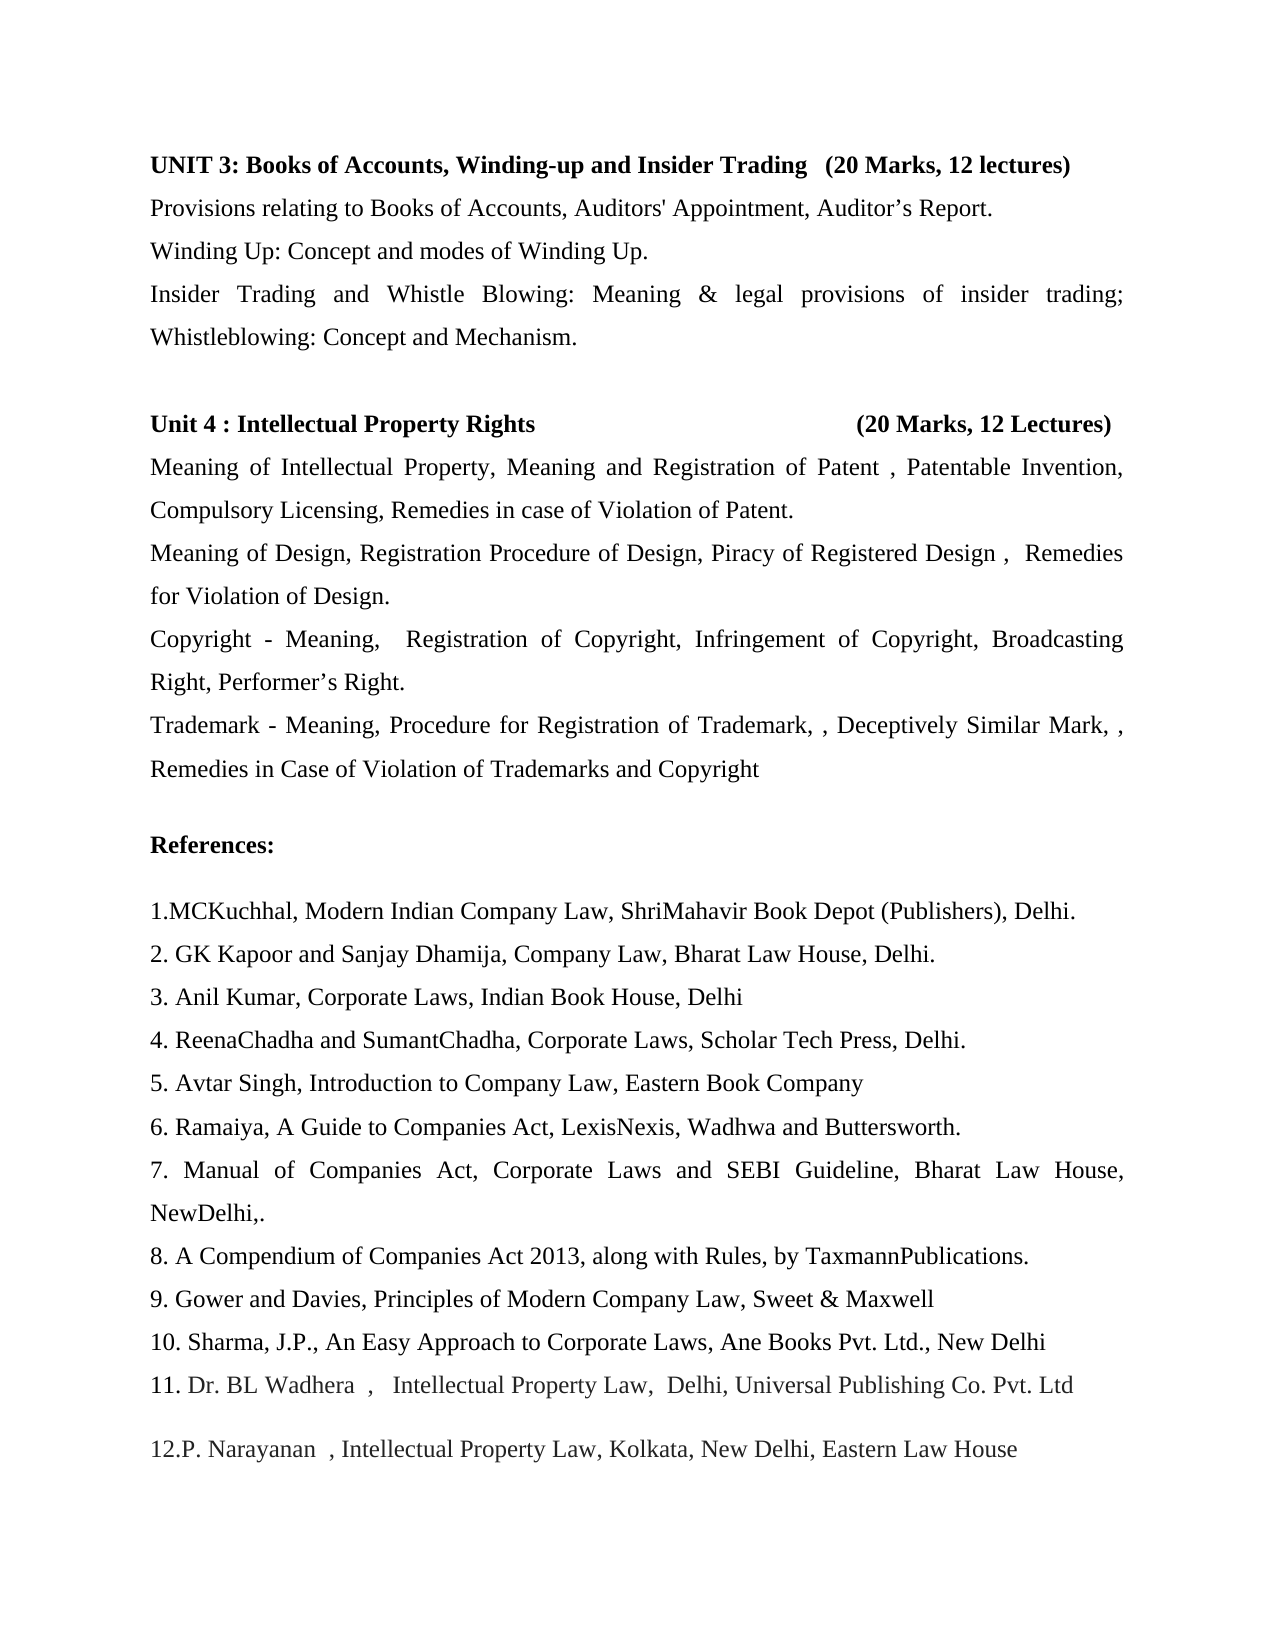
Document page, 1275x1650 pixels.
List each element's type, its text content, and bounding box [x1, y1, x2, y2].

text 3. Anil Kumar, Corporate Laws, Indian Book House, Delhi [150, 982, 1125, 1011]
text Meaning of Design, Registration Procedure of Design, Piracy of Registered Design , Remedies for Violation of Design. [150, 538, 1125, 610]
text Meaning of Intellectual Property, Meaning and Registration of Patent , Patentable Invention, Compulsory Licensing, Remedies in case of Violation of Patent. [150, 452, 1125, 524]
text Provisions relating to Books of Accounts, Auditors' Appointment, Auditor’s Report. [150, 193, 1125, 222]
text References: [150, 830, 1125, 859]
text 1.MCKuchhal, Modern Indian Company Law, ShriMahavir Book Depot (Publishers), Delhi. [150, 896, 1125, 925]
text 12.P. Narayanan , Intellectual Property Law, Kolkata, New Delhi, Eastern Law House [150, 1434, 1125, 1463]
text 11. Dr. BL Wadhera , Intellectual Property Law, Delhi, Universal Publishing Co. Pvt. Ltd [150, 1370, 1125, 1399]
text UNIT 3: Books of Accounts, Winding-up and Insider Trading (20 Marks, 12 lectures) [150, 150, 1125, 179]
text 10. Sharma, J.P., An Easy Approach to Corporate Laws, Ane Books Pvt. Ltd., New Delhi [150, 1327, 1125, 1356]
text 8. A Compendium of Companies Act 2013, along with Rules, by TaxmannPublications. [150, 1241, 1125, 1270]
text Winding Up: Concept and modes of Winding Up. [150, 236, 1125, 265]
text Trademark - Meaning, Procedure for Registration of Trademark, , Deceptively Similar Mark, , Remedies in Case of Violation of Trademarks and Copyright [150, 711, 1125, 782]
text 5. Avtar Singh, Introduction to Company Law, Eastern Book Company [150, 1068, 1125, 1097]
text Insider Trading and Whistle Blowing: Meaning & legal provisions of insider trading; Whistleblowing: Concept and Mechanism. [150, 279, 1125, 351]
text Copyright - Meaning, Registration of Copyright, Infringement of Copyright, Broadcasting Right, Performer’s Right. [150, 624, 1125, 696]
text 6. Ramaiya, A Guide to Companies Act, LexisNexis, Wadhwa and Buttersworth. [150, 1112, 1125, 1140]
text 2. GK Kapoor and Sanjay Dhamija, Company Law, Bharat Law House, Delhi. [150, 939, 1125, 968]
text 9. Gower and Davies, Principles of Modern Company Law, Sweet & Maxwell [150, 1284, 1125, 1313]
text 7. Manual of Companies Act, Corporate Laws and SEBI Guideline, Bharat Law House, NewDelhi,. [150, 1155, 1125, 1227]
text 4. ReenaChadha and SumantChadha, Corporate Laws, Scholar Tech Press, Delhi. [150, 1025, 1125, 1054]
text Unit 4 : Intellectual Property Rights (20 Marks, 12 Lectures) [150, 409, 1125, 437]
